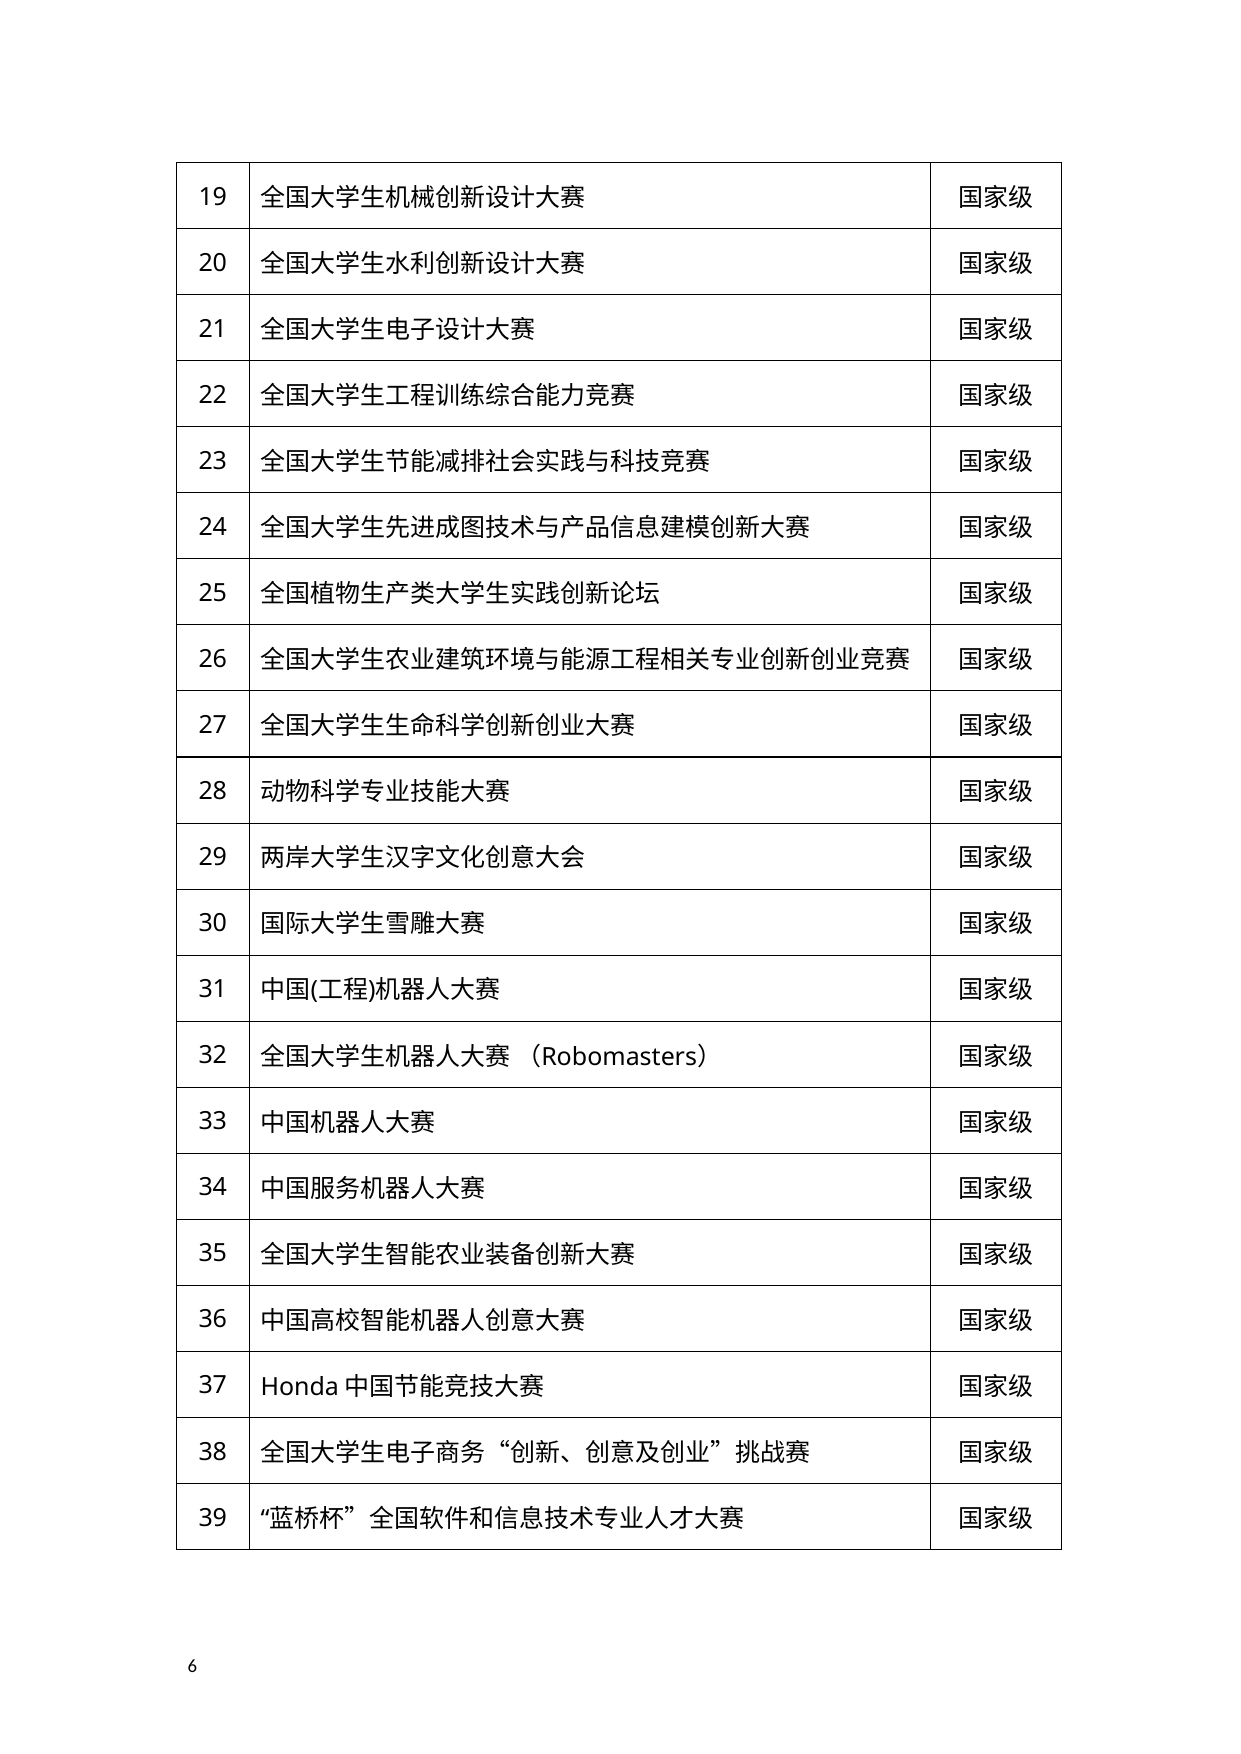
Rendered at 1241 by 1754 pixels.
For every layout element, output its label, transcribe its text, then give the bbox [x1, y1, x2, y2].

table_cell 中国高校智能机器人创意大赛 [250, 1286, 930, 1351]
table_cell 动物科学专业技能大赛 [250, 758, 930, 822]
table_cell 36 [177, 1286, 249, 1351]
table_cell 19 [177, 163, 249, 228]
table_cell 31 [177, 956, 249, 1021]
table_cell 全国大学生机械创新设计大赛 [250, 163, 930, 228]
table_cell 21 [177, 295, 249, 360]
table_cell 23 [177, 427, 249, 492]
table_cell 33 [177, 1088, 249, 1153]
table_cell 国家级 [931, 493, 1061, 558]
table_cell 全国大学生电子设计大赛 [250, 295, 930, 360]
table_cell 国家级 [931, 427, 1061, 492]
table_cell 全国大学生生命科学创新创业大赛 [250, 691, 930, 756]
table_cell 国家级 [931, 625, 1061, 690]
table_cell 国家级 [931, 1484, 1061, 1549]
table_cell 30 [177, 890, 249, 954]
table_cell 国家级 [931, 163, 1061, 228]
table_cell 20 [177, 229, 249, 294]
table_cell 25 [177, 559, 249, 624]
table_cell 国家级 [931, 890, 1061, 954]
table_cell 国家级 [931, 1286, 1061, 1351]
table_cell 中国服务机器人大赛 [250, 1154, 930, 1219]
table_cell 35 [177, 1220, 249, 1285]
table_cell 37 [177, 1352, 249, 1417]
table_cell 全国大学生电子商务“创新、创意及创业”挑战赛 [250, 1418, 930, 1483]
table_cell “蓝桥杯”全国软件和信息技术专业人才大赛 [250, 1484, 930, 1549]
table_cell 国家级 [931, 1088, 1061, 1153]
table_cell 国家级 [931, 295, 1061, 360]
table_cell Honda中国节能竞技大赛 [250, 1352, 930, 1417]
table_cell 国家级 [931, 1418, 1061, 1483]
table_cell 32 [177, 1022, 249, 1087]
table_cell 国家级 [931, 956, 1061, 1021]
table_cell 全国大学生机器人大赛 （Robomasters） [250, 1022, 930, 1087]
table_cell 27 [177, 691, 249, 756]
table_cell 全国大学生先进成图技术与产品信息建模创新大赛 [250, 493, 930, 558]
table_cell 34 [177, 1154, 249, 1219]
table_cell 24 [177, 493, 249, 558]
table_cell 26 [177, 625, 249, 690]
table_cell 国家级 [931, 229, 1061, 294]
table_cell 22 [177, 361, 249, 426]
table_cell 两岸大学生汉字文化创意大会 [250, 824, 930, 888]
table_cell 国家级 [931, 361, 1061, 426]
table_cell 国家级 [931, 1154, 1061, 1219]
table_cell 全国大学生农业建筑环境与能源工程相关专业创新创业竞赛 [250, 625, 930, 690]
table_cell 国际大学生雪雕大赛 [250, 890, 930, 954]
table_cell 中国(工程)机器人大赛 [250, 956, 930, 1021]
table_cell 国家级 [931, 691, 1061, 756]
table_cell 全国大学生智能农业装备创新大赛 [250, 1220, 930, 1285]
table_cell 国家级 [931, 1352, 1061, 1417]
table_cell 全国大学生水利创新设计大赛 [250, 229, 930, 294]
table_cell 29 [177, 824, 249, 888]
table_cell 38 [177, 1418, 249, 1483]
table_cell 全国大学生节能减排社会实践与科技竞赛 [250, 427, 930, 492]
table_cell 国家级 [931, 1022, 1061, 1087]
table_cell 中国机器人大赛 [250, 1088, 930, 1153]
table_cell 国家级 [931, 758, 1061, 822]
table_cell 国家级 [931, 559, 1061, 624]
table_cell 39 [177, 1484, 249, 1549]
table_cell 国家级 [931, 1220, 1061, 1285]
table_cell 国家级 [931, 824, 1061, 888]
table_cell 全国大学生工程训练综合能力竞赛 [250, 361, 930, 426]
table_cell 28 [177, 758, 249, 822]
table_cell 全国植物生产类大学生实践创新论坛 [250, 559, 930, 624]
